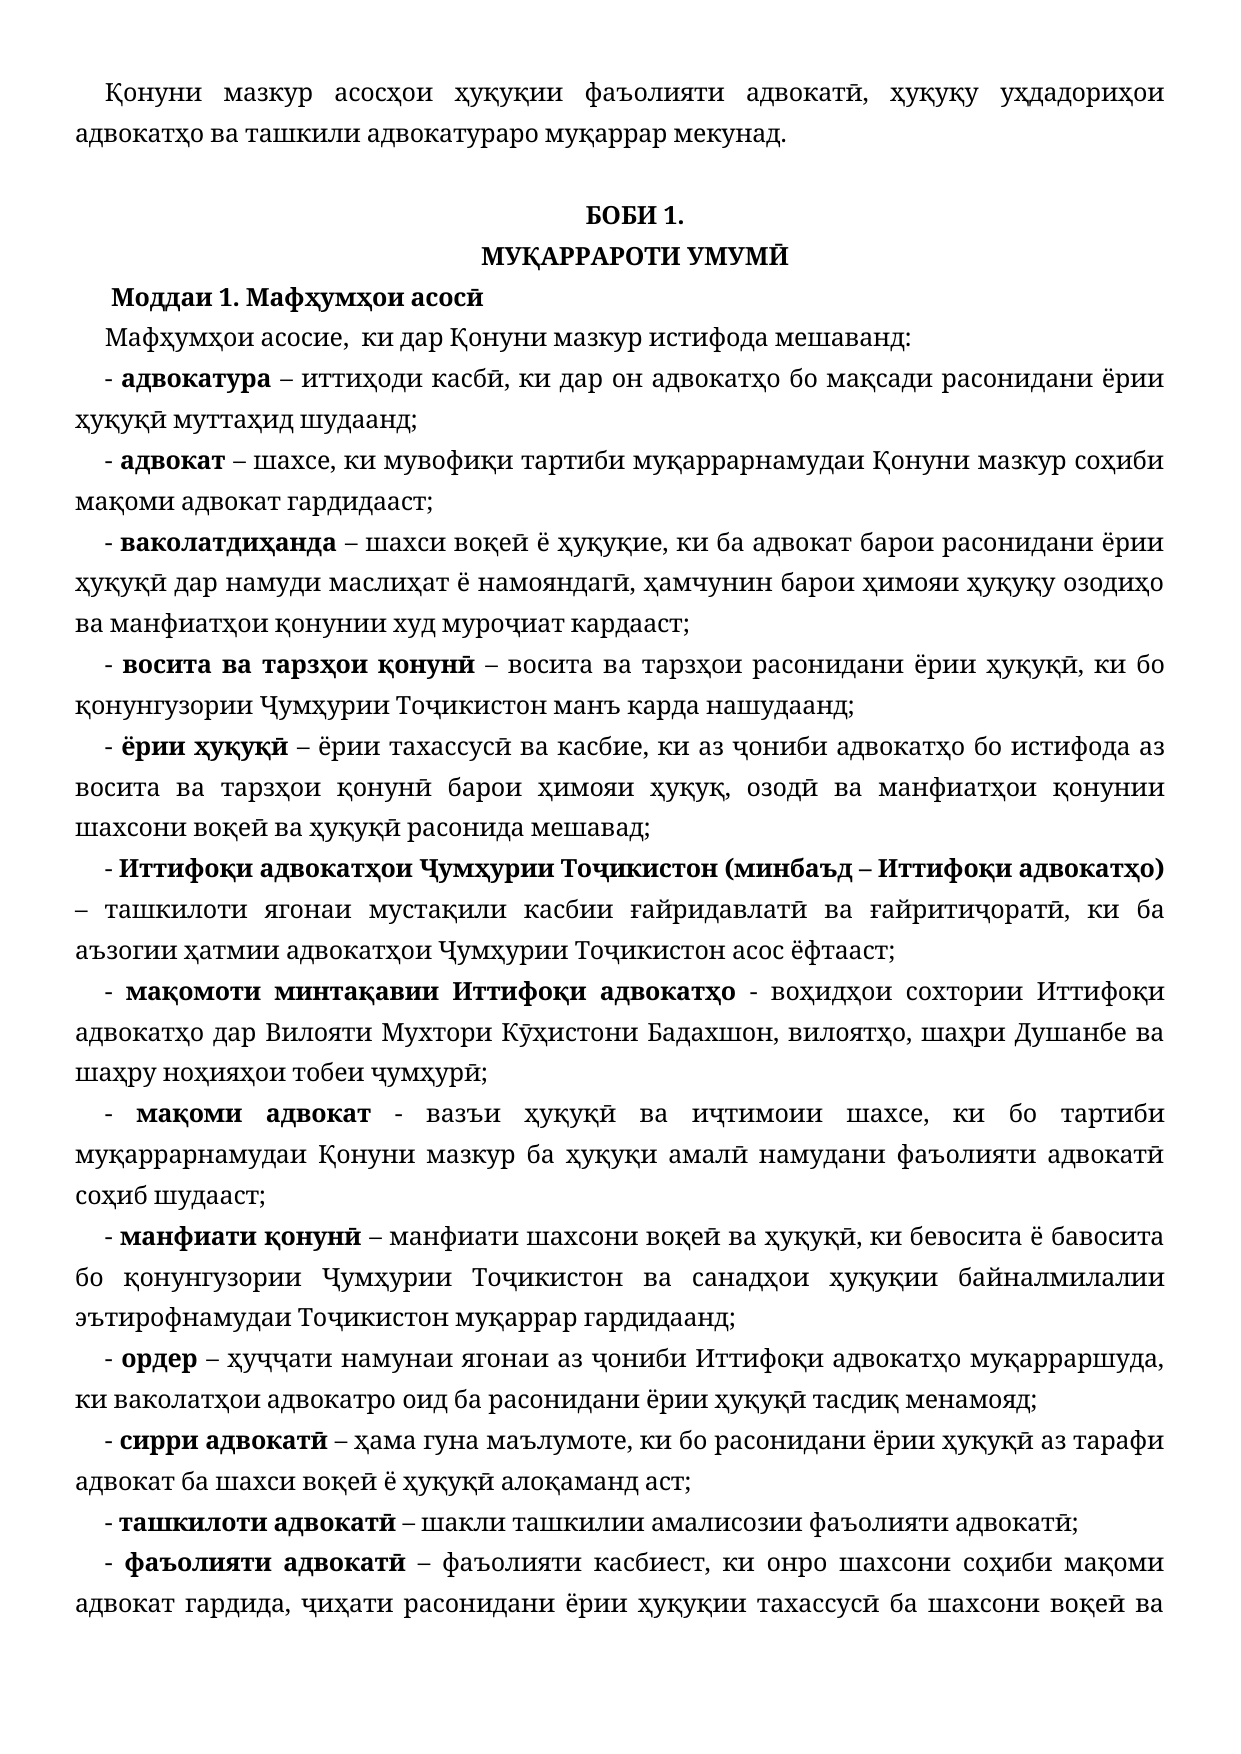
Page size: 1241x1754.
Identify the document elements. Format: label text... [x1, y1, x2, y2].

text - ваколатдиҳанда – шахси воқеӣ ё ҳуқуқие, ки ба адвокат барои расонидани ёрии ҳуқуқӣ дар намуди маслиҳат ё намояндагӣ, ҳамчунин барои ҳимояи ҳуқуқу озодиҳо ва манфиатҳои қонунии худ муроҷиат кардааст; [75, 524, 1165, 640]
text - ташкилоти адвокатӣ – шакли ташкилии амалисозии фаъолияти адвокатӣ; [75, 1504, 1165, 1538]
text - Иттифоқи адвокатҳои Ҷумҳурии Тоҷикистон (минбаъд – Иттифоқи адвокатҳо) – ташкилоти ягонаи мустақили касбии ғайридавлатӣ ва ғайритиҷоратӣ, ки ба аъзогии ҳатмии адвокатҳои Ҷумҳурии Тоҷикистон асос ёфтааст; [75, 851, 1165, 967]
text - ордер – ҳуҷҷати намунаи ягонаи аз ҷониби Иттифоқи адвокатҳо муқарраршуда, ки ваколатҳои адвокатро оид ба расонидани ёрии ҳуқуқӣ тасдиқ менамояд; [75, 1341, 1165, 1416]
text Мафҳумҳои асосие, ки дар Қонуни мазкур истифода мешаванд: [75, 320, 1165, 354]
text - восита ва тарзҳои қонунӣ – восита ва тарзҳои расонидани ёрии ҳуқуқӣ, ки бо қонунгузории Ҷумҳурии Тоҷикистон манъ карда нашудаанд; [75, 647, 1165, 722]
text - адвокатура – иттиҳоди касбӣ, ки дар он адвокатҳо бо мақсади расонидани ёрии ҳуқуқӣ муттаҳид шудаанд; [75, 361, 1165, 436]
text - мақоми адвокат - вазъи ҳуқуқӣ ва иҷтимоии шахсе, ки бо тартиби муқаррарнамудаи Қонуни мазкур ба ҳуқуқи амалӣ намудани фаъолияти адвокатӣ соҳиб шудааст; [75, 1096, 1165, 1212]
text БОБИ 1. [75, 197, 1165, 232]
text - адвокат – шахсе, ки мувофиқи тартиби муқаррарнамудаи Қонуни мазкур соҳиби мақоми адвокат гардидааст; [75, 442, 1165, 517]
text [75, 1545, 1165, 1620]
text - манфиати қонунӣ – манфиати шахсони воқеӣ ва ҳуқуқӣ, ки бевосита ё бавосита бо қонунгузории Ҷумҳурии Тоҷикистон ва санадҳои ҳуқуқии байналмилалии эътирофнамудаи Тоҷикистон муқаррар гардидаанд; [75, 1218, 1165, 1334]
text - сирри адвокатӣ – ҳама гуна маълумоте, ки бо расонидани ёрии ҳуқуқӣ аз тарафи адвокат ба шахси воқеӣ ё ҳуқуқӣ алоқаманд аст; [75, 1422, 1165, 1497]
text - ёрии ҳуқуқӣ – ёрии тахассусӣ ва касбие, ки аз ҷониби адвокатҳо бо истифода аз восита ва тарзҳои қонунӣ барои ҳимояи ҳуқуқ, озодӣ ва манфиатҳои қонунии шахсони воқеӣ ва ҳуқуқӣ расонида мешавад; [75, 728, 1165, 844]
text - мақомоти минтақавии Иттифоқи адвокатҳо - воҳидҳои сохтории Иттифоқи адвокатҳо дар Вилояти Мухтори Кӯҳистони Бадахшон, вилоятҳо, шаҳри Душанбе ва шаҳру ноҳияҳои тобеи ҷумҳурӣ; [75, 973, 1165, 1089]
text Қонуни мазкур асосҳои ҳуқуқии фаъолияти адвокатӣ, ҳуқуқу уҳдадориҳои адвокатҳо ва ташкили адвокатураро муқаррар мекунад. [75, 75, 1165, 150]
text Моддаи 1. Мафҳумҳои асосӣ [75, 279, 1165, 313]
text МУҚАРРАРОТИ УМУМӢ [75, 238, 1165, 272]
